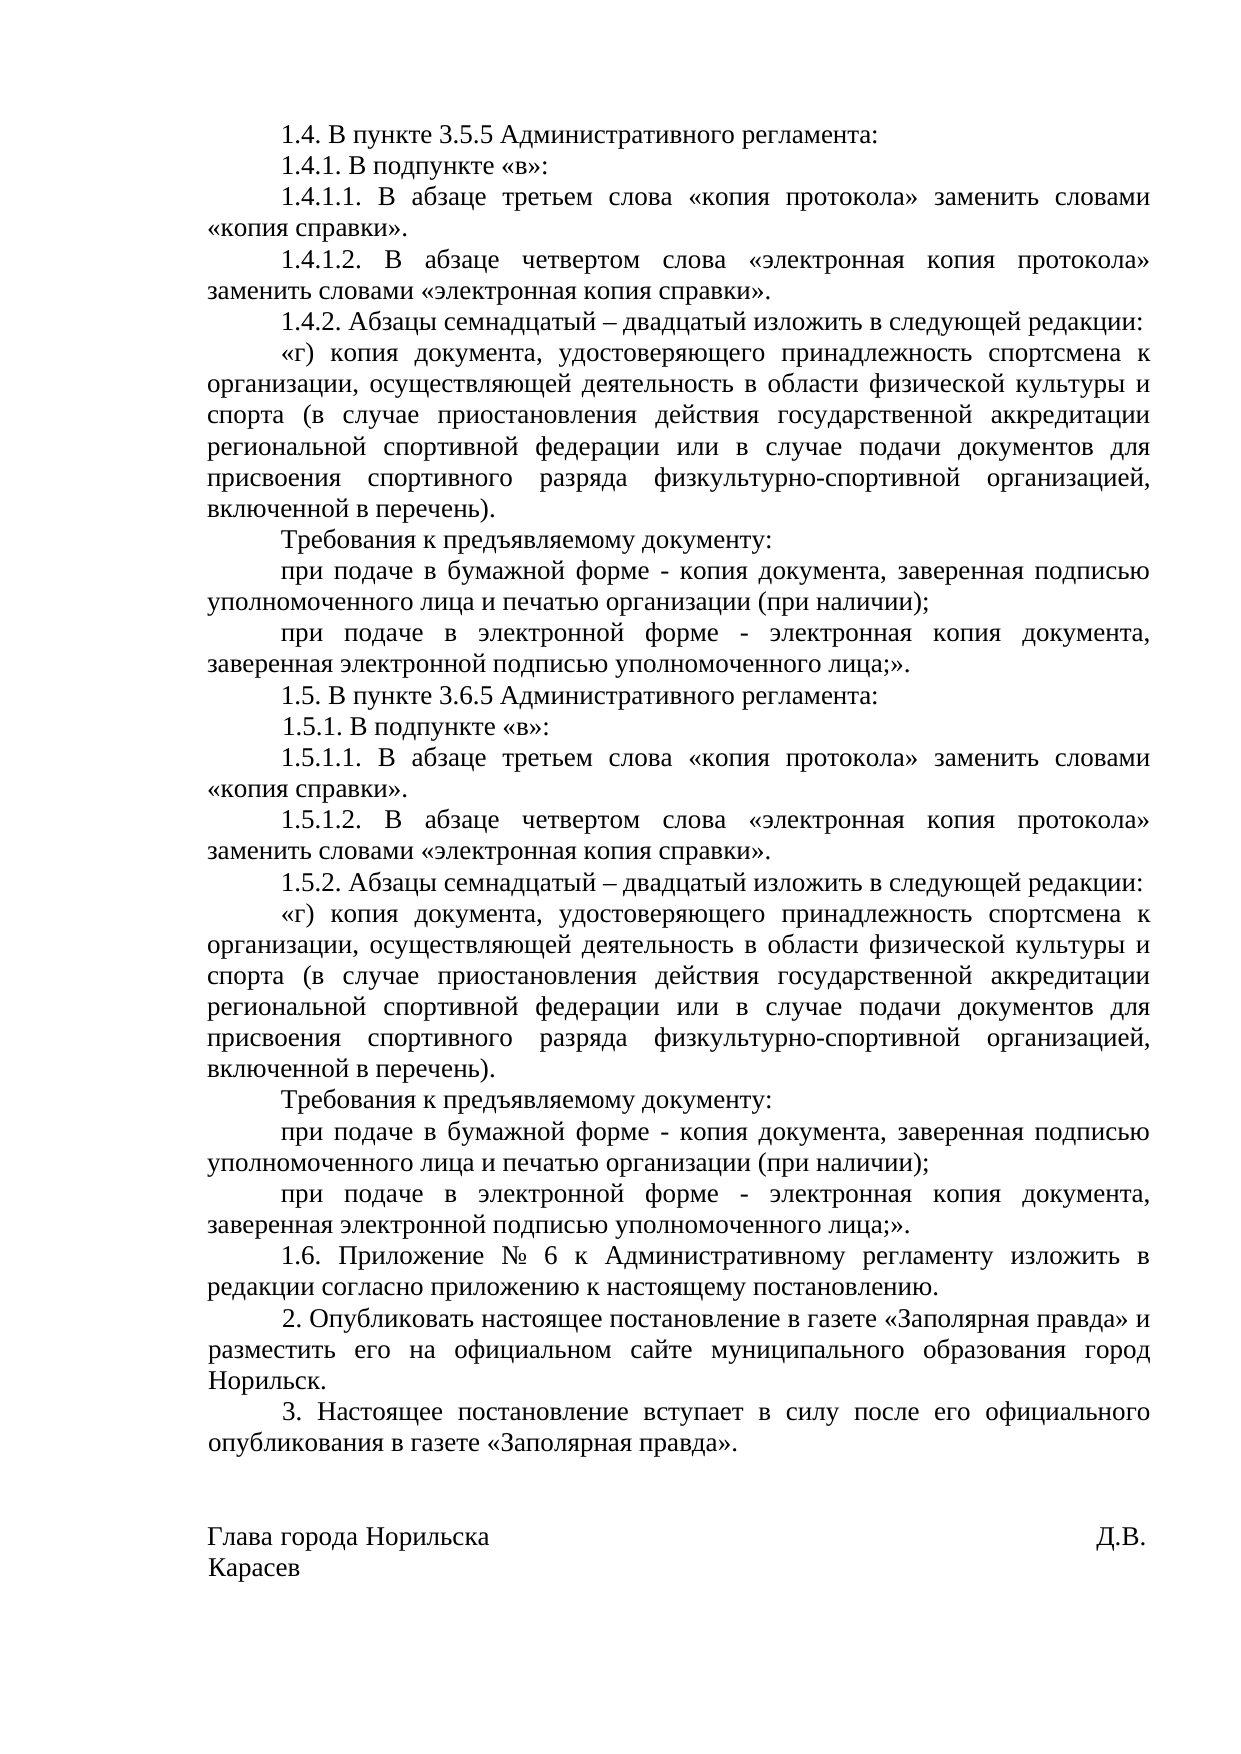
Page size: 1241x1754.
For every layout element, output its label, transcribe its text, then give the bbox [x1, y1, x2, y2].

text 1.4.2. Абзацы семнадцатый – двадцатый изложить в следующей редакции: [207, 305, 1152, 336]
text Требования к предъявляемому документу: [207, 523, 1152, 554]
text 1.5. В пункте 3.6.5 Административного регламента: [207, 679, 1152, 710]
text при подаче в бумажной форме - копия документа, заверенная подписью уполномоченного лица и печатью организации (при наличии); [207, 554, 1152, 616]
text при подаче в электронной форме - электронная копия документа, заверенная электронной подписью уполномоченного лица;». [207, 616, 1152, 679]
text 1.4.1. В подпункте «в»: [207, 149, 1152, 180]
text при подаче в бумажной форме - копия документа, заверенная подписью уполномоченного лица и печатью организации (при наличии); [207, 1115, 1152, 1177]
text 1.6. Приложение № 6 к Административному регламенту изложить в редакции согласно приложению к настоящему постановлению. [207, 1239, 1152, 1302]
text 1.5.1.1. В абзаце третьем слова «копия протокола» заменить словами «копия справки». [207, 741, 1152, 803]
text «г) копия документа, удостоверяющего принадлежность спортсмена к организации, осуществляющей деятельность в области физической культуры и спорта (в случае приостановления действия государственной аккредитации региональной спортивной федерации или в случае подачи документов для присвоения спортивного разряда физкультурно-спортивной организацией, включенной в перечень). [207, 336, 1152, 523]
text 1.4.1.1. В абзаце третьем слова «копия протокола» заменить словами «копия справки». [207, 180, 1152, 243]
text 2. Опубликовать настоящее постановление в газете «Заполярная правда» и разместить его на официальном сайте муниципального образования город Норильск. [208, 1302, 1152, 1395]
text 1.5.1.2. В абзаце четвертом слова «электронная копия протокола» заменить словами «электронная копия справки». [207, 803, 1152, 866]
text 1.4. В пункте 3.5.5 Административного регламента: [207, 118, 1152, 149]
text Глава города Норильска Д.В. Карасев [207, 1520, 1152, 1582]
text 3. Настоящее постановление вступает в силу после его официального опубликования в газете «Заполярная правда». [208, 1395, 1152, 1457]
text «г) копия документа, удостоверяющего принадлежность спортсмена к организации, осуществляющей деятельность в области физической культуры и спорта (в случае приостановления действия государственной аккредитации региональной спортивной федерации или в случае подачи документов для присвоения спортивного разряда физкультурно-спортивной организацией, включенной в перечень). [207, 897, 1152, 1084]
text 1.5.2. Абзацы семнадцатый – двадцатый изложить в следующей редакции: [207, 866, 1152, 897]
text Требования к предъявляемому документу: [207, 1084, 1152, 1115]
text 1.4.1.2. В абзаце четвертом слова «электронная копия протокола» заменить словами «электронная копия справки». [207, 243, 1152, 305]
text при подаче в электронной форме - электронная копия документа, заверенная электронной подписью уполномоченного лица;». [207, 1177, 1152, 1239]
text 1.5.1. В подпункте «в»: [208, 710, 1152, 741]
